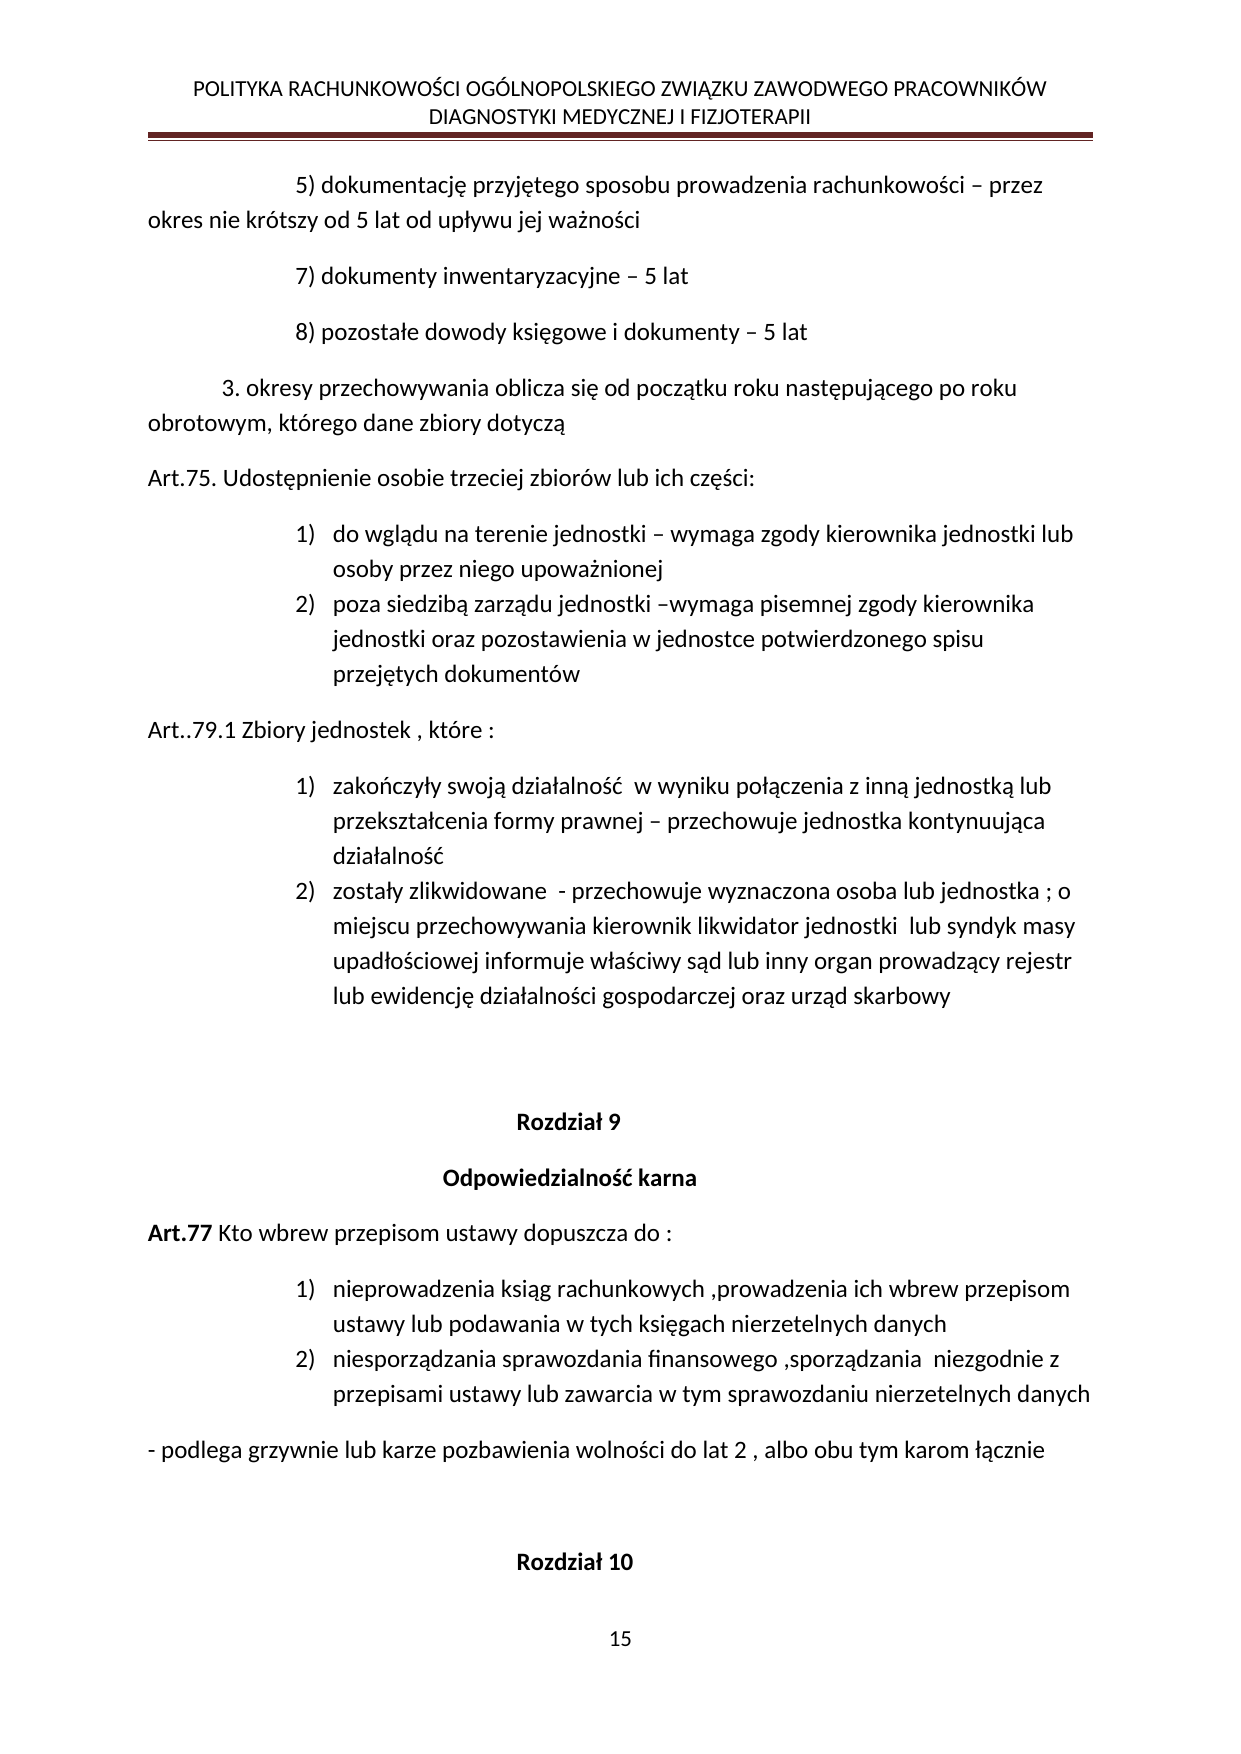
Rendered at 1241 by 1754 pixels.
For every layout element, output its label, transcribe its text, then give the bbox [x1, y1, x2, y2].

text Rozdział 10 [443, 1546, 1093, 1576]
list nieprowadzenia ksiąg rachunkowych ,prowadzenia ich wbrew przepisom ustawy lub podawania w tych księgach nierzetelnych danych [295, 1273, 1093, 1339]
text Art.77 Kto wbrew przepisom ustawy dopuszcza do : [148, 1218, 1093, 1248]
list poza siedzibą zarządu jednostki –wymaga pisemnej zgody kierownika jednostki oraz pozostawienia w jednostce potwierdzonego spisu przejętych dokumentów [295, 588, 1093, 689]
text 8) pozostałe dowody księgowe i dokumenty – 5 lat [148, 316, 1093, 346]
text 7) dokumenty inwentaryzacyjne – 5 lat [148, 260, 1093, 291]
list zakończyły swoją działalność w wyniku połączenia z inną jednostką lub przekształcenia formy prawnej – przechowuje jednostka kontynuująca działalność [295, 770, 1093, 871]
text 3. okresy przechowywania oblicza się od początku roku następującego po roku obrotowym, którego dane zbiory dotyczą [148, 372, 1093, 437]
text Art..79.1 Zbiory jednostek , które : [148, 714, 1093, 745]
text Rozdział 9 [148, 1106, 1093, 1136]
text 5) dokumentację przyjętego sposobu prowadzenia rachunkowości – przez okres nie krótszy od 5 lat od upływu jej ważności [148, 169, 1093, 235]
text Art.75. Udostępnienie osobie trzeciej zbiorów lub ich części: [148, 463, 1093, 493]
text - podlega grzywnie lub karze pozbawienia wolności do lat 2 , albo obu tym karom łącznie [148, 1434, 1093, 1465]
list do wglądu na terenie jednostki – wymaga zgody kierownika jednostki lub osoby przez niego upoważnionej [295, 518, 1093, 584]
list niesporządzania sprawozdania finansowego ,sporządzania niezgodnie z przepisami ustawy lub zawarcia w tym sprawozdaniu nierzetelnych danych [295, 1343, 1093, 1409]
text Odpowiedzialność karna [148, 1162, 1093, 1192]
list zostały zlikwidowane - przechowuje wyznaczona osoba lub jednostka ; o miejscu przechowywania kierownik likwidator jednostki lub syndyk masy upadłościowej informuje właściwy sąd lub inny organ prowadzący rejestr lub ewidencję działalności gospodarczej oraz urząd skarbowy [295, 875, 1093, 1011]
